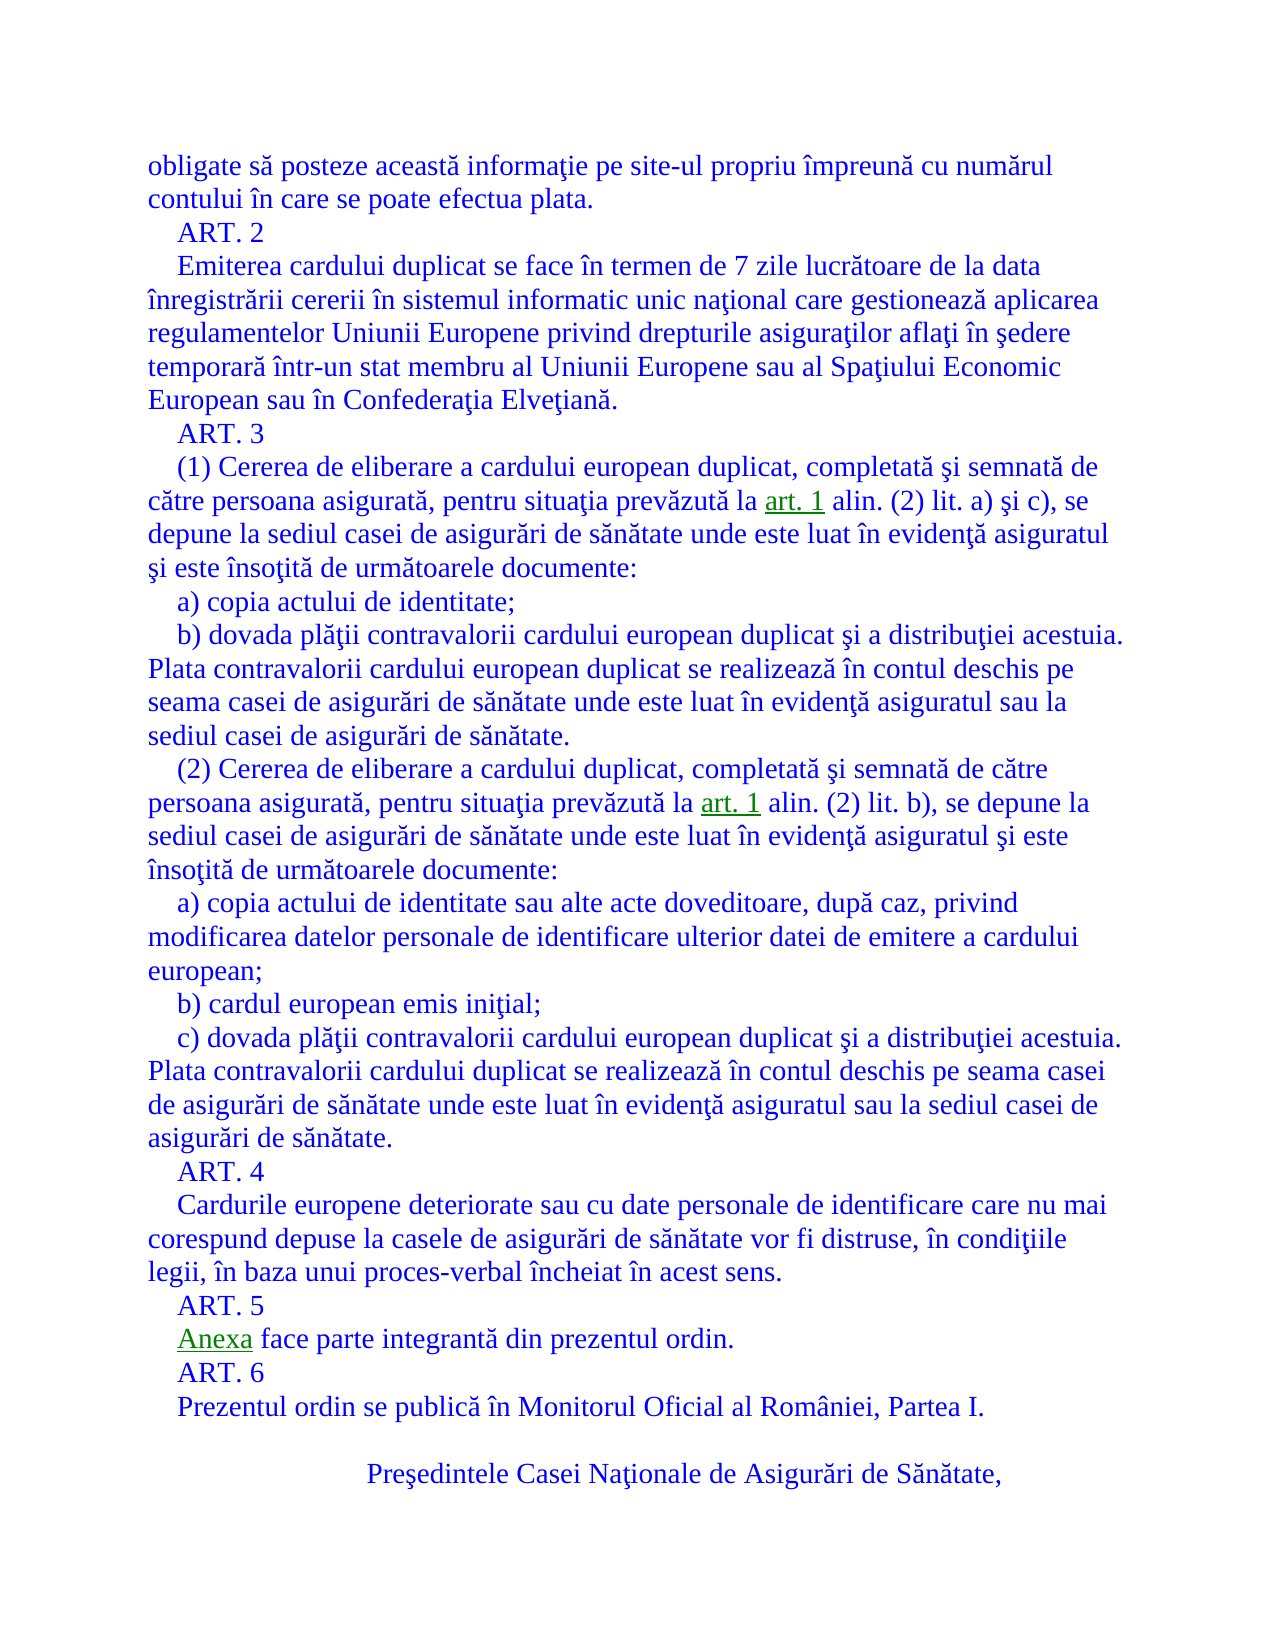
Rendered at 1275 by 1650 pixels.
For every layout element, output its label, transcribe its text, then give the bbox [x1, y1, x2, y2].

text ART. 3 [148, 416, 1127, 449]
text c) dovada plăţii contravalorii cardului european duplicat şi a distribuţiei acestuia. Plata contravalorii cardului duplicat se realizează în contul deschis pe seama casei de asigurări de sănătate unde este luat în evidenţă asiguratul sau la sediul casei de asigurări de sănătate. [148, 1020, 1127, 1154]
text (2) Cererea de eliberare a cardului duplicat, completată şi semnată de către persoana asigurată, pentru situaţia prevăzută la art. 1 alin. (2) lit. b), se depune la sediul casei de asigurări de sănătate unde este luat în evidenţă asiguratul şi este însoţită de următoarele documente: [148, 751, 1127, 886]
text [148, 148, 1127, 215]
text (1) Cererea de eliberare a cardului european duplicat, completată şi semnată de către persoana asigurată, pentru situaţia prevăzută la art. 1 alin. (2) lit. a) şi c), se depune la sediul casei de asigurări de sănătate unde este luat în evidenţă asiguratul şi este însoţită de următoarele documente: [148, 449, 1127, 584]
text a) copia actului de identitate; [148, 584, 1127, 617]
text b) dovada plăţii contravalorii cardului european duplicat şi a distribuţiei acestuia. Plata contravalorii cardului european duplicat se realizează în contul deschis pe seama casei de asigurări de sănătate unde este luat în evidenţă asiguratul sau la sediul casei de asigurări de sănătate. [148, 617, 1127, 751]
text Anexa face parte integrantă din prezentul ordin. [148, 1322, 1127, 1355]
text ART. 5 [148, 1288, 1127, 1322]
text Cardurile europene deteriorate sau cu date personale de identificare care nu mai corespund depuse la casele de asigurări de sănătate vor fi distruse, în condiţiile legii, în baza unui proces-verbal încheiat în acest sens. [148, 1187, 1127, 1288]
text b) cardul european emis iniţial; [148, 986, 1127, 1020]
text ART. 2 [148, 215, 1127, 248]
text Preşedintele Casei Naţionale de Asigurări de Sănătate, [148, 1456, 1127, 1489]
text Prezentul ordin se publică în Monitorul Oficial al României, Partea I. [148, 1389, 1127, 1422]
text Emiterea cardului duplicat se face în termen de 7 zile lucrătoare de la data înregistrării cererii în sistemul informatic unic naţional care gestionează aplicarea regulamentelor Uniunii Europene privind drepturile asiguraţilor aflaţi în şedere temporară într-un stat membru al Uniunii Europene sau al Spaţiului Economic European sau în Confederaţia Elveţiană. [148, 248, 1127, 416]
text ART. 6 [148, 1355, 1127, 1389]
text ART. 4 [148, 1154, 1127, 1187]
text a) copia actului de identitate sau alte acte doveditoare, după caz, privind modificarea datelor personale de identificare ulterior datei de emitere a cardului european; [148, 886, 1127, 986]
